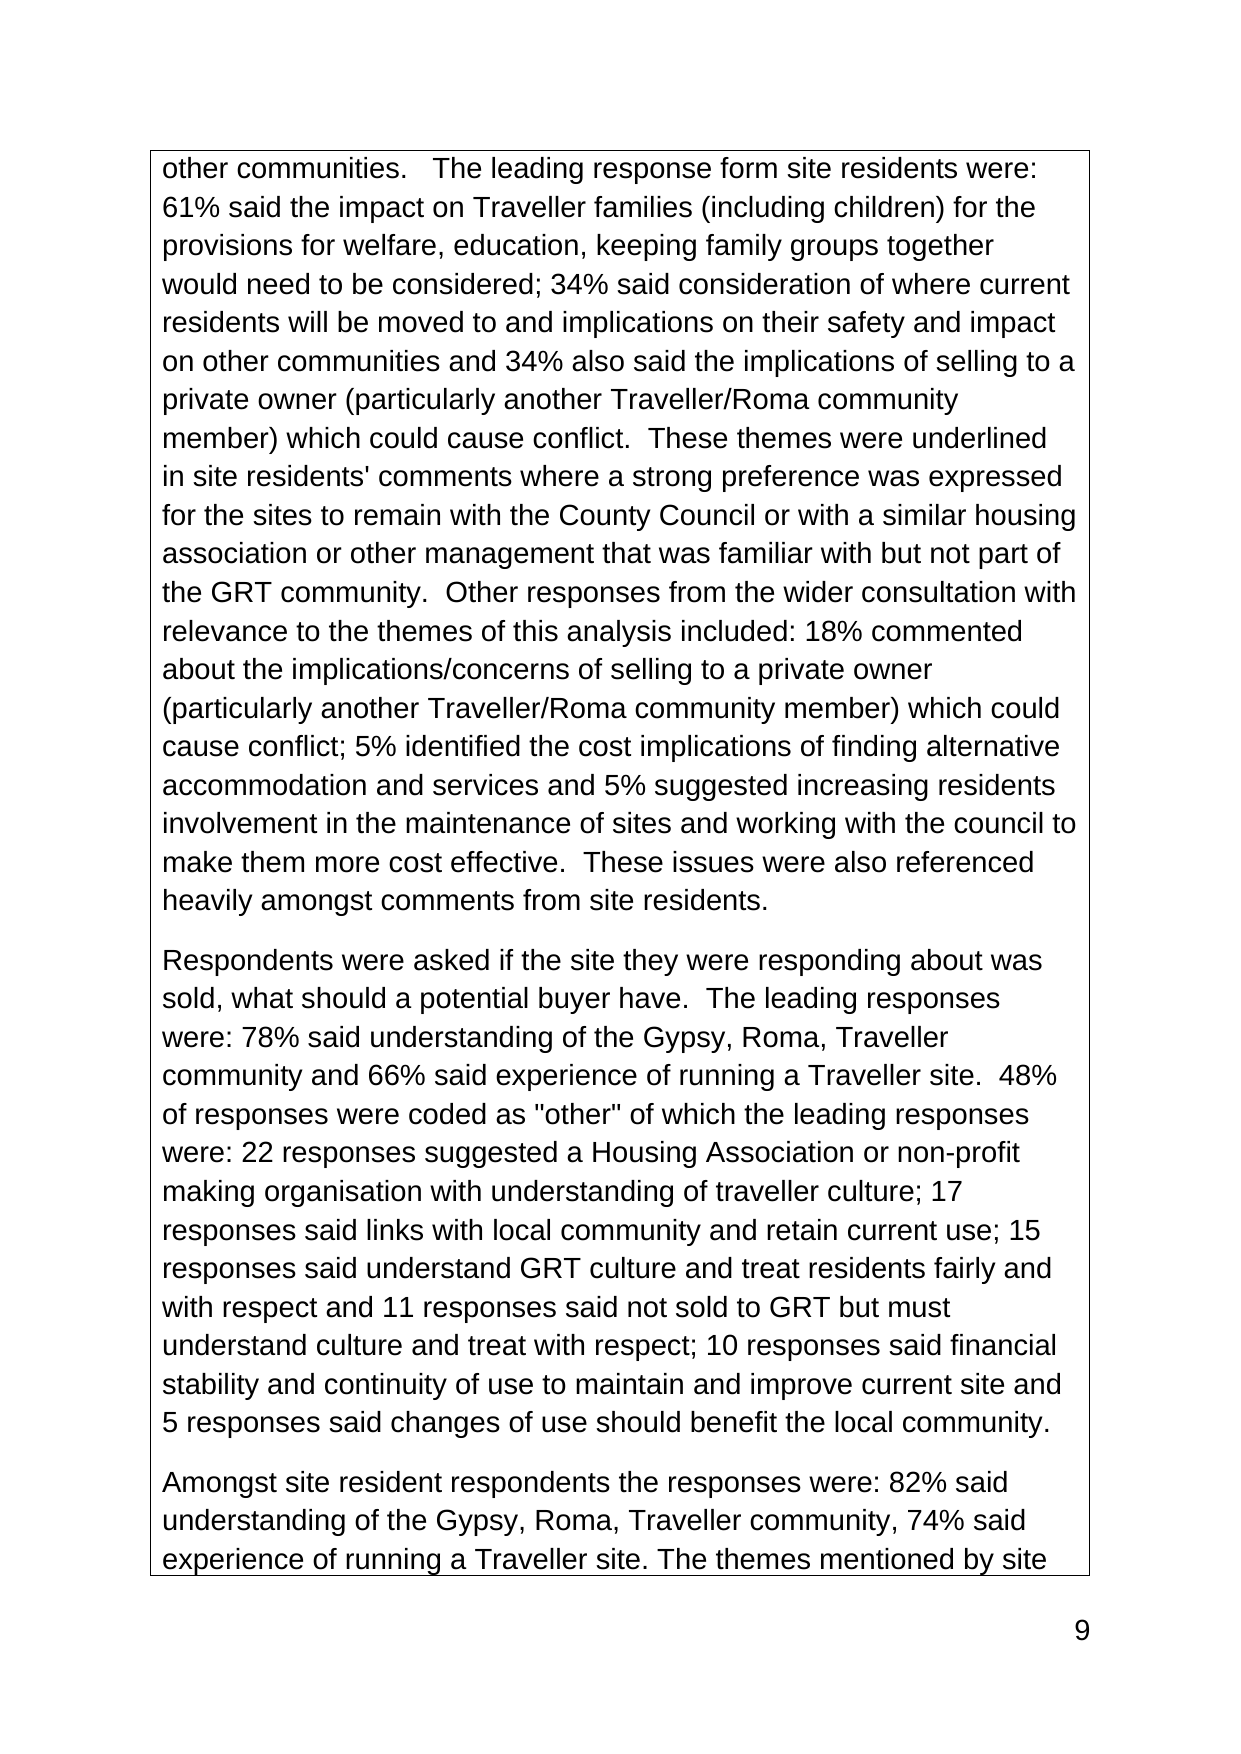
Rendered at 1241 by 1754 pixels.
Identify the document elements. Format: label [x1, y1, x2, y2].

table_header [151, 151, 1089, 1575]
